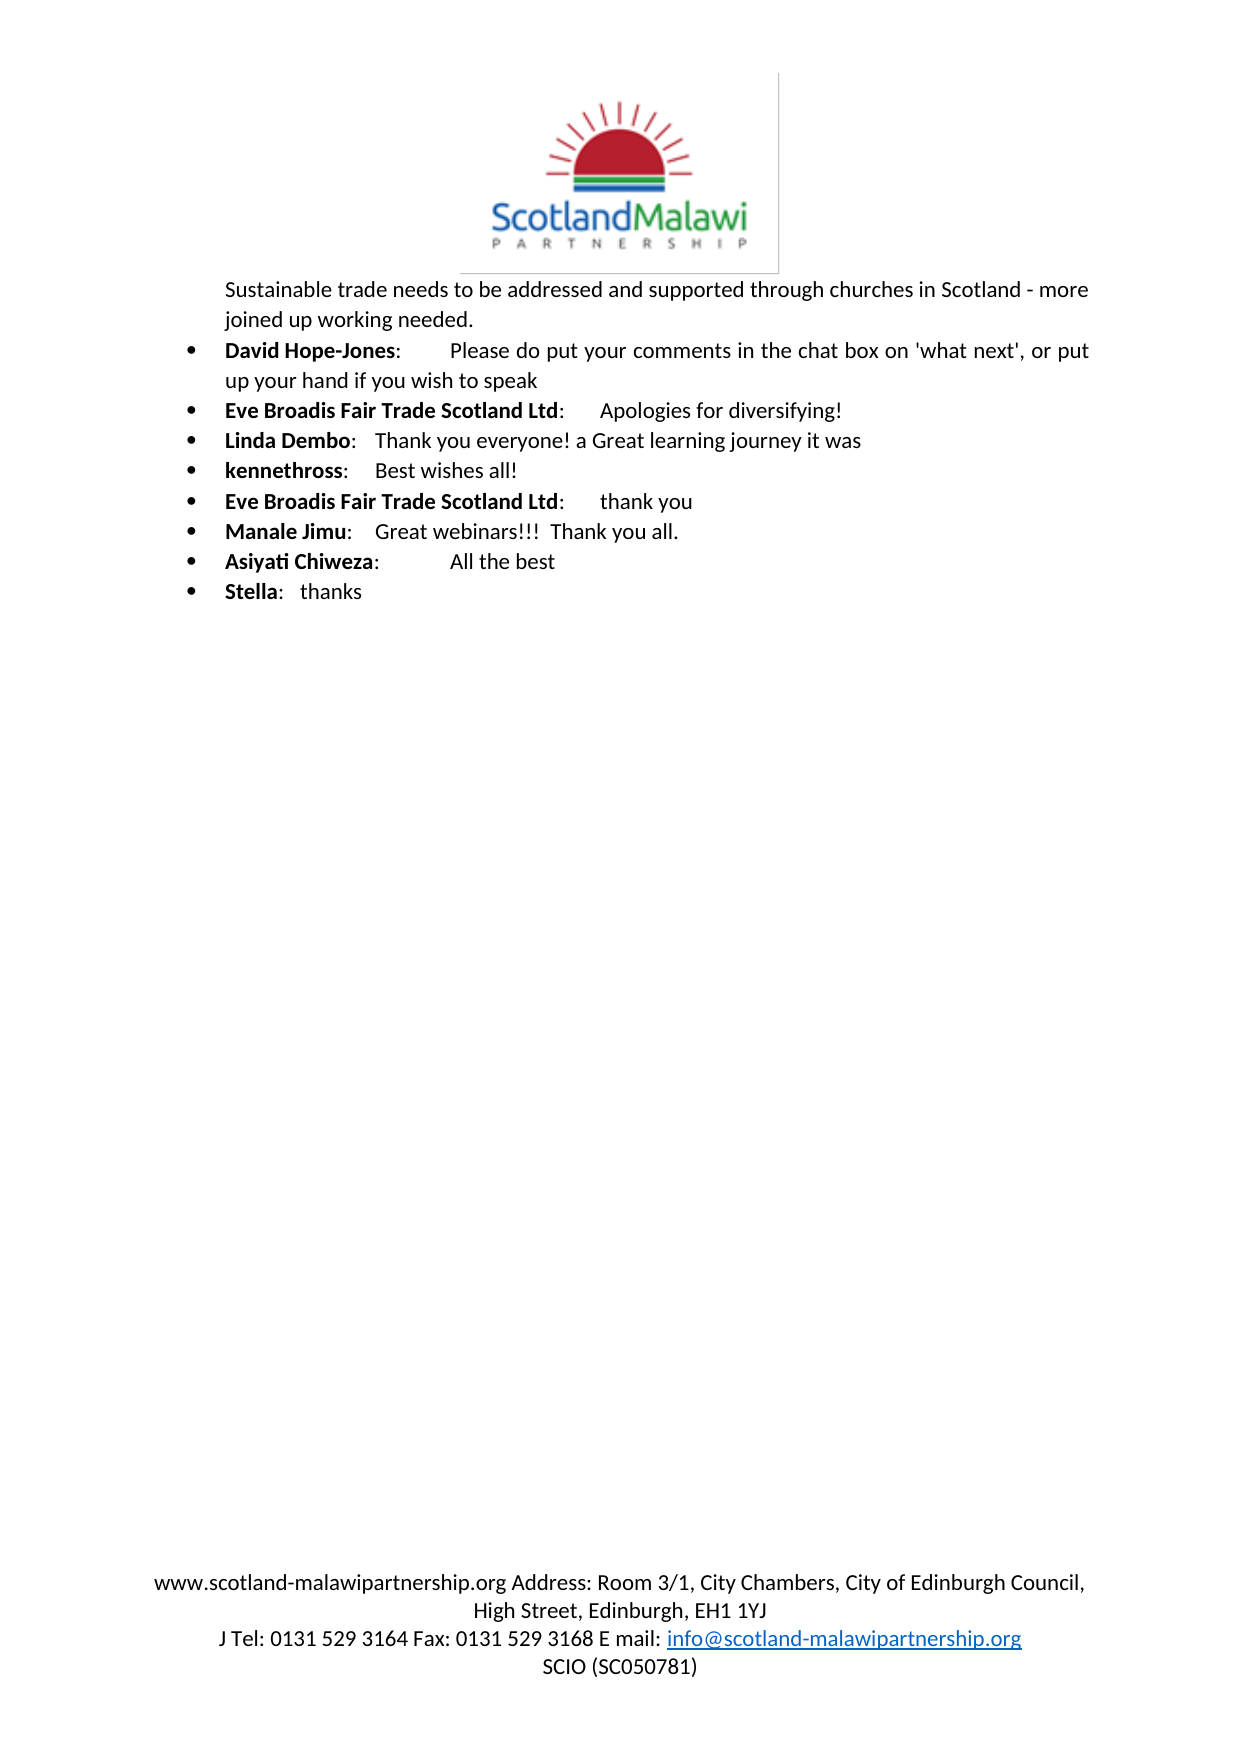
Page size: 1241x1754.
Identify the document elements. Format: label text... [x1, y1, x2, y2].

list Manale Jimu: Great webinars!!! Thank you all. [187, 517, 1090, 545]
list Linda Dembo: Thank you everyone! a Great learning journey it was [187, 426, 1090, 454]
list kennethross: Best wishes all! [187, 457, 1090, 485]
list Eve Broadis Fair Trade Scotland Ltd: thank you [187, 487, 1090, 515]
picture [460, 73, 781, 276]
list Eve Broadis Fair Trade Scotland Ltd: Apologies for diversifying! [187, 396, 1090, 424]
list Stella: thanks [187, 577, 1090, 606]
list Asiyati Chiweza: All the best [187, 547, 1090, 575]
list David Hope-Jones: Please do put your comments in the chat box on 'what next', or put up your hand if you wish to speak [187, 336, 1090, 394]
